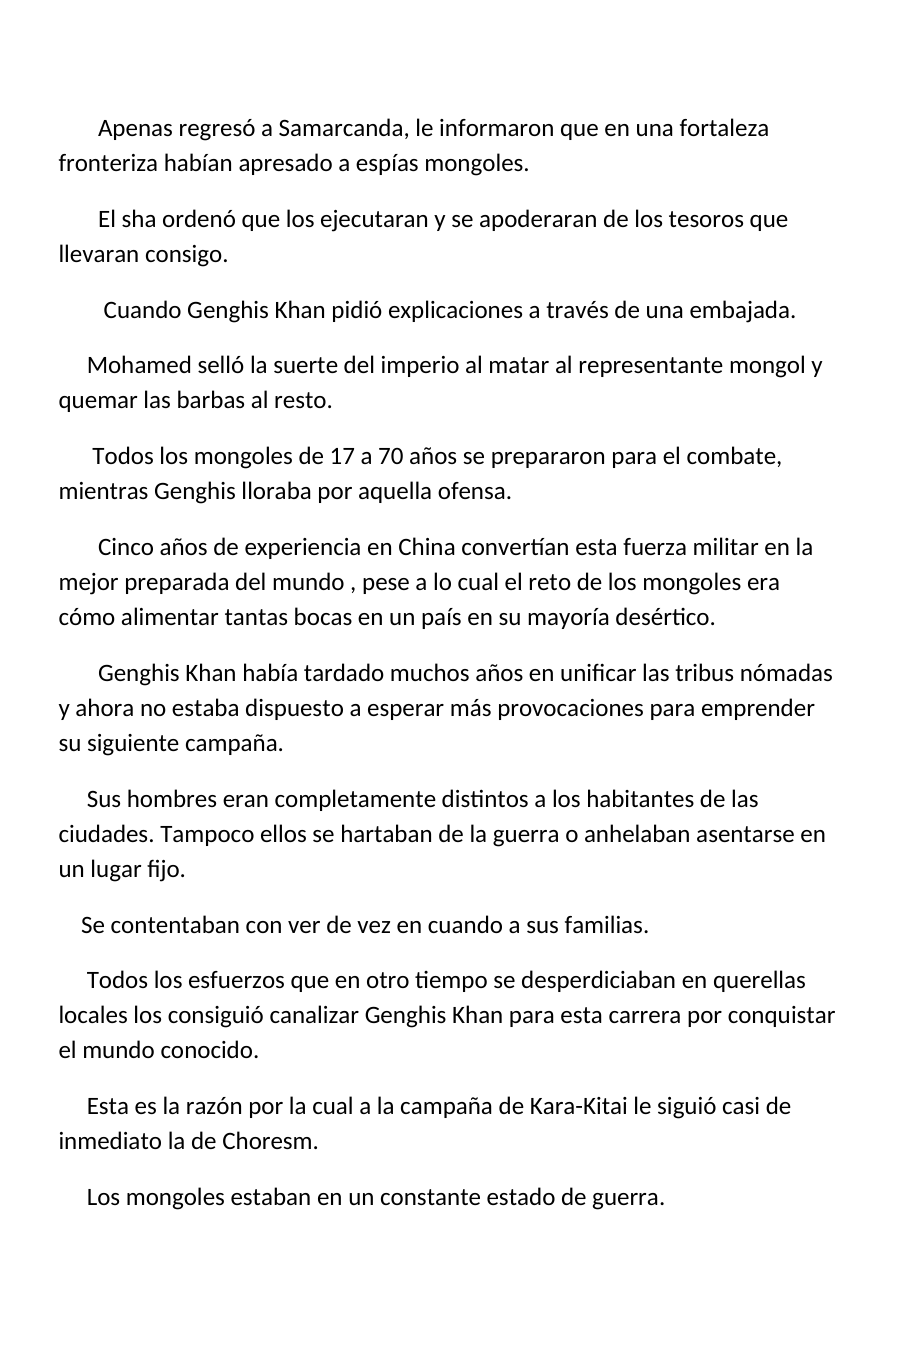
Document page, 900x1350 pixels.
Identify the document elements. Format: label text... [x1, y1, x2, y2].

text Genghis Khan había tardado muchos años en unificar las tribus nómadas y ahora no estaba dispuesto a esperar más provocaciones para emprender su siguiente campaña. [58, 657, 842, 758]
text Apenas regresó a Samarcanda, le informaron que en una fortaleza fronteriza habían apresado a espías mongoles. [58, 112, 842, 178]
text Se contentaban con ver de vez en cuando a sus familias. [58, 909, 842, 939]
text Todos los esfuerzos que en otro tiempo se desperdiciaban en querellas locales los consiguió canalizar Genghis Khan para esta carrera por conquistar el mundo conocido. [58, 965, 842, 1065]
text Cuando Genghis Khan pidió explicaciones a través de una embajada. [58, 294, 842, 324]
text Los mongoles estaban en un constante estado de guerra. [58, 1181, 842, 1212]
text Cinco años de experiencia en China convertían esta fuerza militar en la mejor preparada del mundo , pese a lo cual el reto de los mongoles era cómo alimentar tantas bocas en un país en su mayoría desértico. [58, 531, 842, 632]
text Todos los mongoles de 17 a 70 años se prepararon para el combate, mientras Genghis lloraba por aquella ofensa. [58, 441, 842, 506]
text Sus hombres eran completamente distintos a los habitantes de las ciudades. Tampoco ellos se hartaban de la guerra o anhelaban asentarse en un lugar fijo. [58, 783, 842, 883]
text Esta es la razón por la cual a la campaña de Kara-Kitai le siguió casi de inmediato la de Choresm. [58, 1091, 842, 1156]
text El sha ordenó que los ejecutaran y se apoderaran de los tesoros que llevaran consigo. [58, 203, 842, 268]
text Mohamed selló la suerte del imperio al matar al representante mongol y quemar las barbas al resto. [58, 350, 842, 415]
